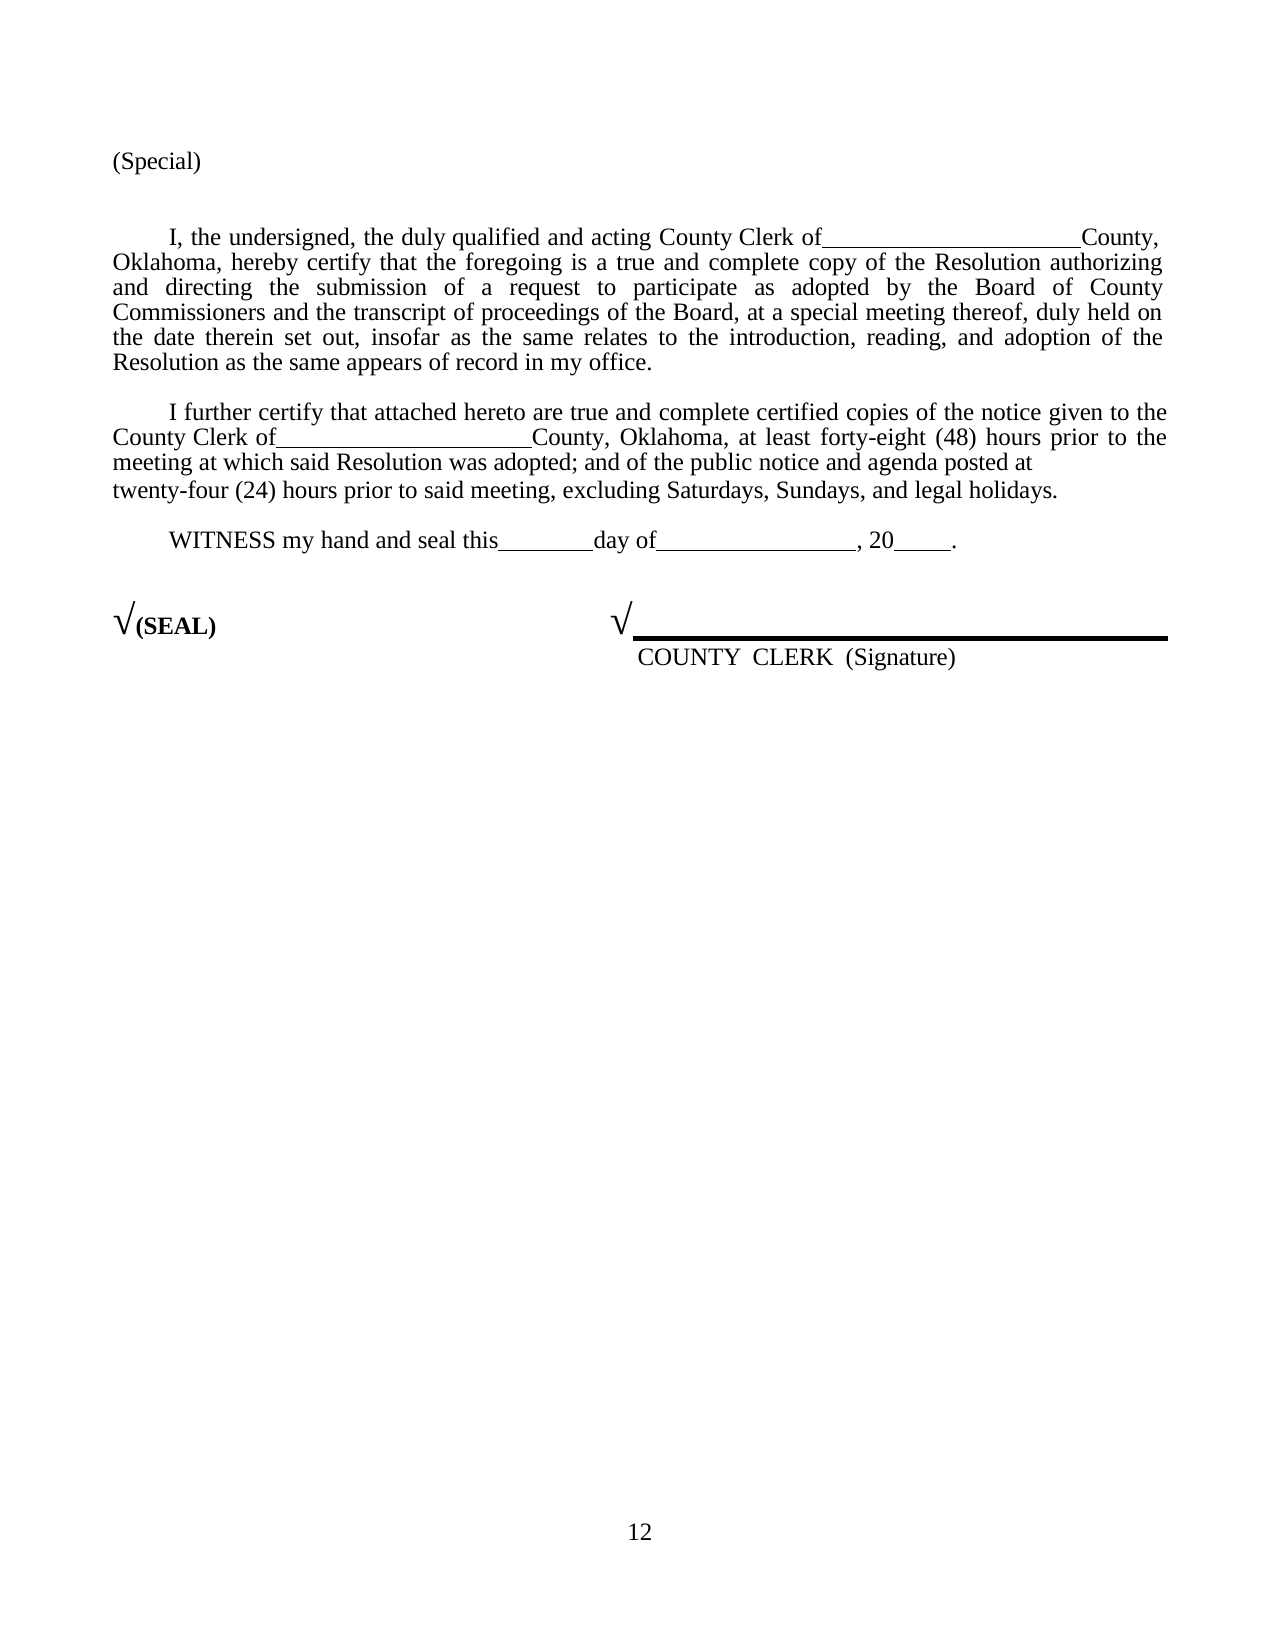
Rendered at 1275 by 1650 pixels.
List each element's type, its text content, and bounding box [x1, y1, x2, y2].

text WITNESS my hand and seal this day of , 20 . [169, 525, 1179, 554]
text (Special) [112, 146, 1179, 174]
text twenty-four (24) hours prior to said meeting, excluding Saturdays, Sundays, and legal holidays. [112, 475, 1179, 504]
text I further certify that attached hereto are true and complete certified copies of the notice given to the County Clerk of County, Oklahoma, at least forty-eight (48) hours prior to the meeting at which said Resolution was adopted; and of the public notice and agenda posted at [112, 400, 1167, 475]
text COUNTY CLERK (Signature) [637, 643, 1179, 671]
text √(SEAL) √ [112, 597, 1179, 643]
text I, the undersigned, the duly qualified and acting County Clerk of County, Oklahoma, hereby certify that the foregoing is a true and complete copy of the Resolution authorizing and directing the submission of a request to participate as adopted by the Board of County Commissioners and the transcript of proceedings of the Board, at a special meeting thereof, duly held on the date therein set out, insofar as the same relates to the introduction, reading, and adoption of the Resolution as the same appears of record in my office. [112, 225, 1163, 375]
